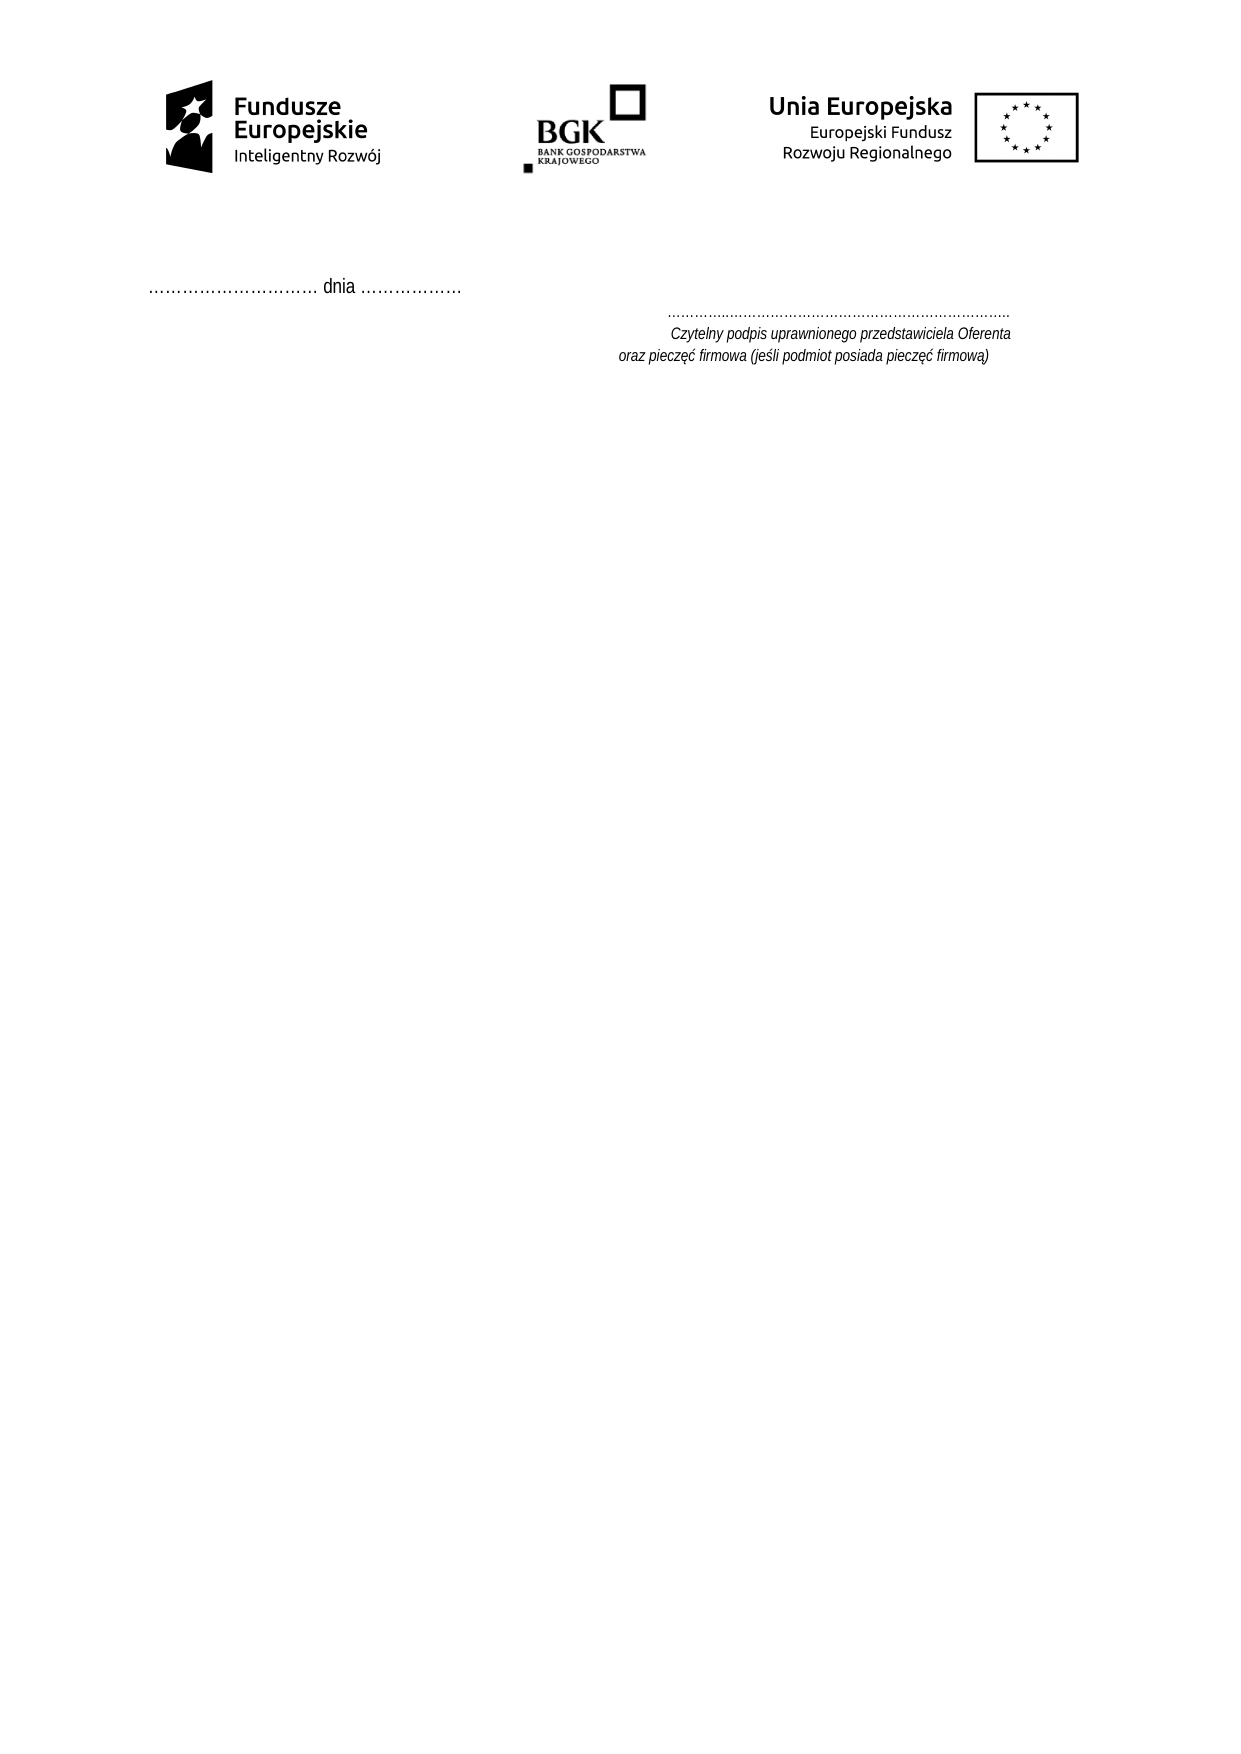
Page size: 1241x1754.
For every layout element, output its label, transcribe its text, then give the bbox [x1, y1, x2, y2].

text …………..…………………………………………………….. [591, 302, 1093, 321]
text ………………………… dnia ……………… [148, 274, 1093, 298]
text oraz pieczęć firmowa (jeśli podmiot posiada pieczęć firmową) [148, 346, 1093, 365]
text Czytelny podpis uprawnionego przedstawiciela Oferenta [517, 324, 1093, 343]
picture [147, 65, 1092, 191]
